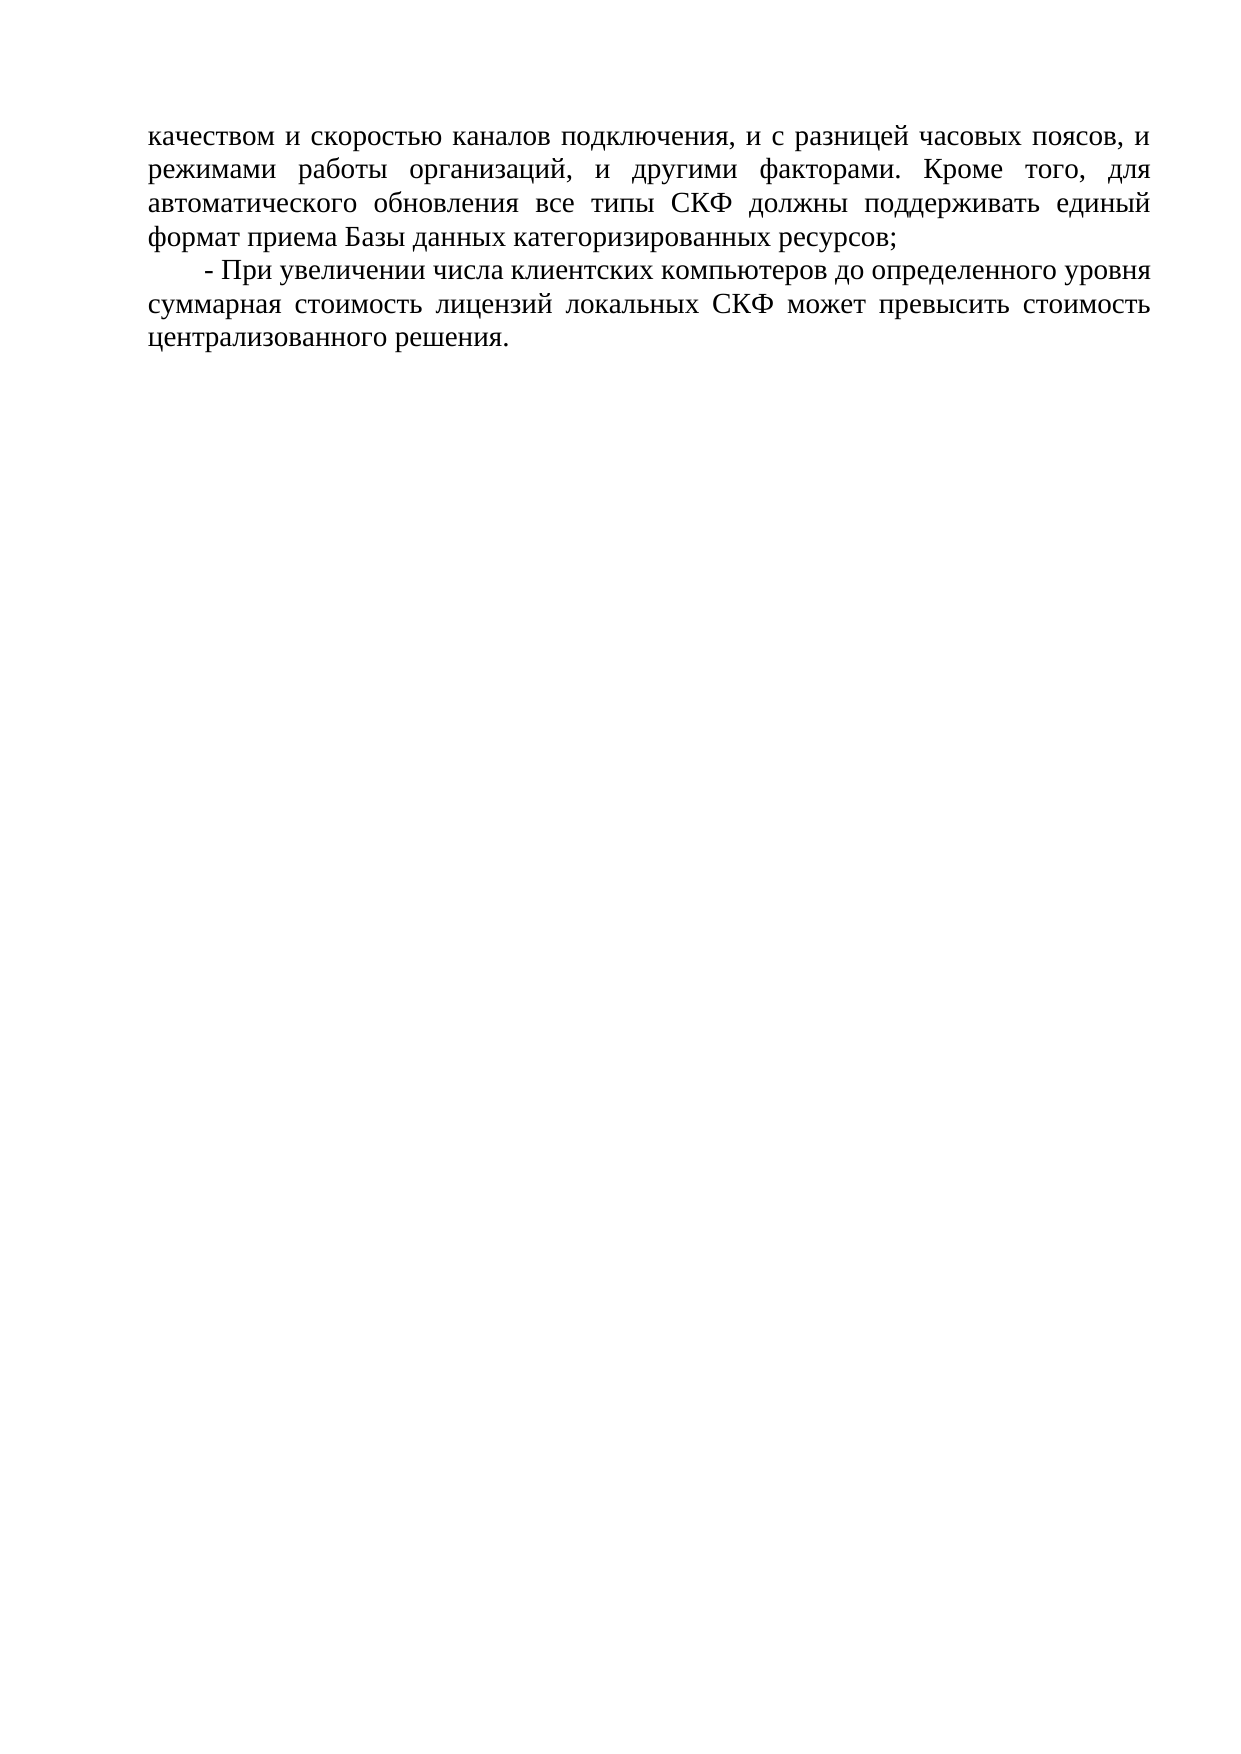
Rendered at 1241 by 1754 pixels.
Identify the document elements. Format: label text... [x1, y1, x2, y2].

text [148, 118, 1152, 252]
text - При увеличении числа клиентских компьютеров до определенного уровня суммарная стоимость лицензий локальных СКФ может превысить стоимость централизованного решения. [148, 252, 1152, 353]
